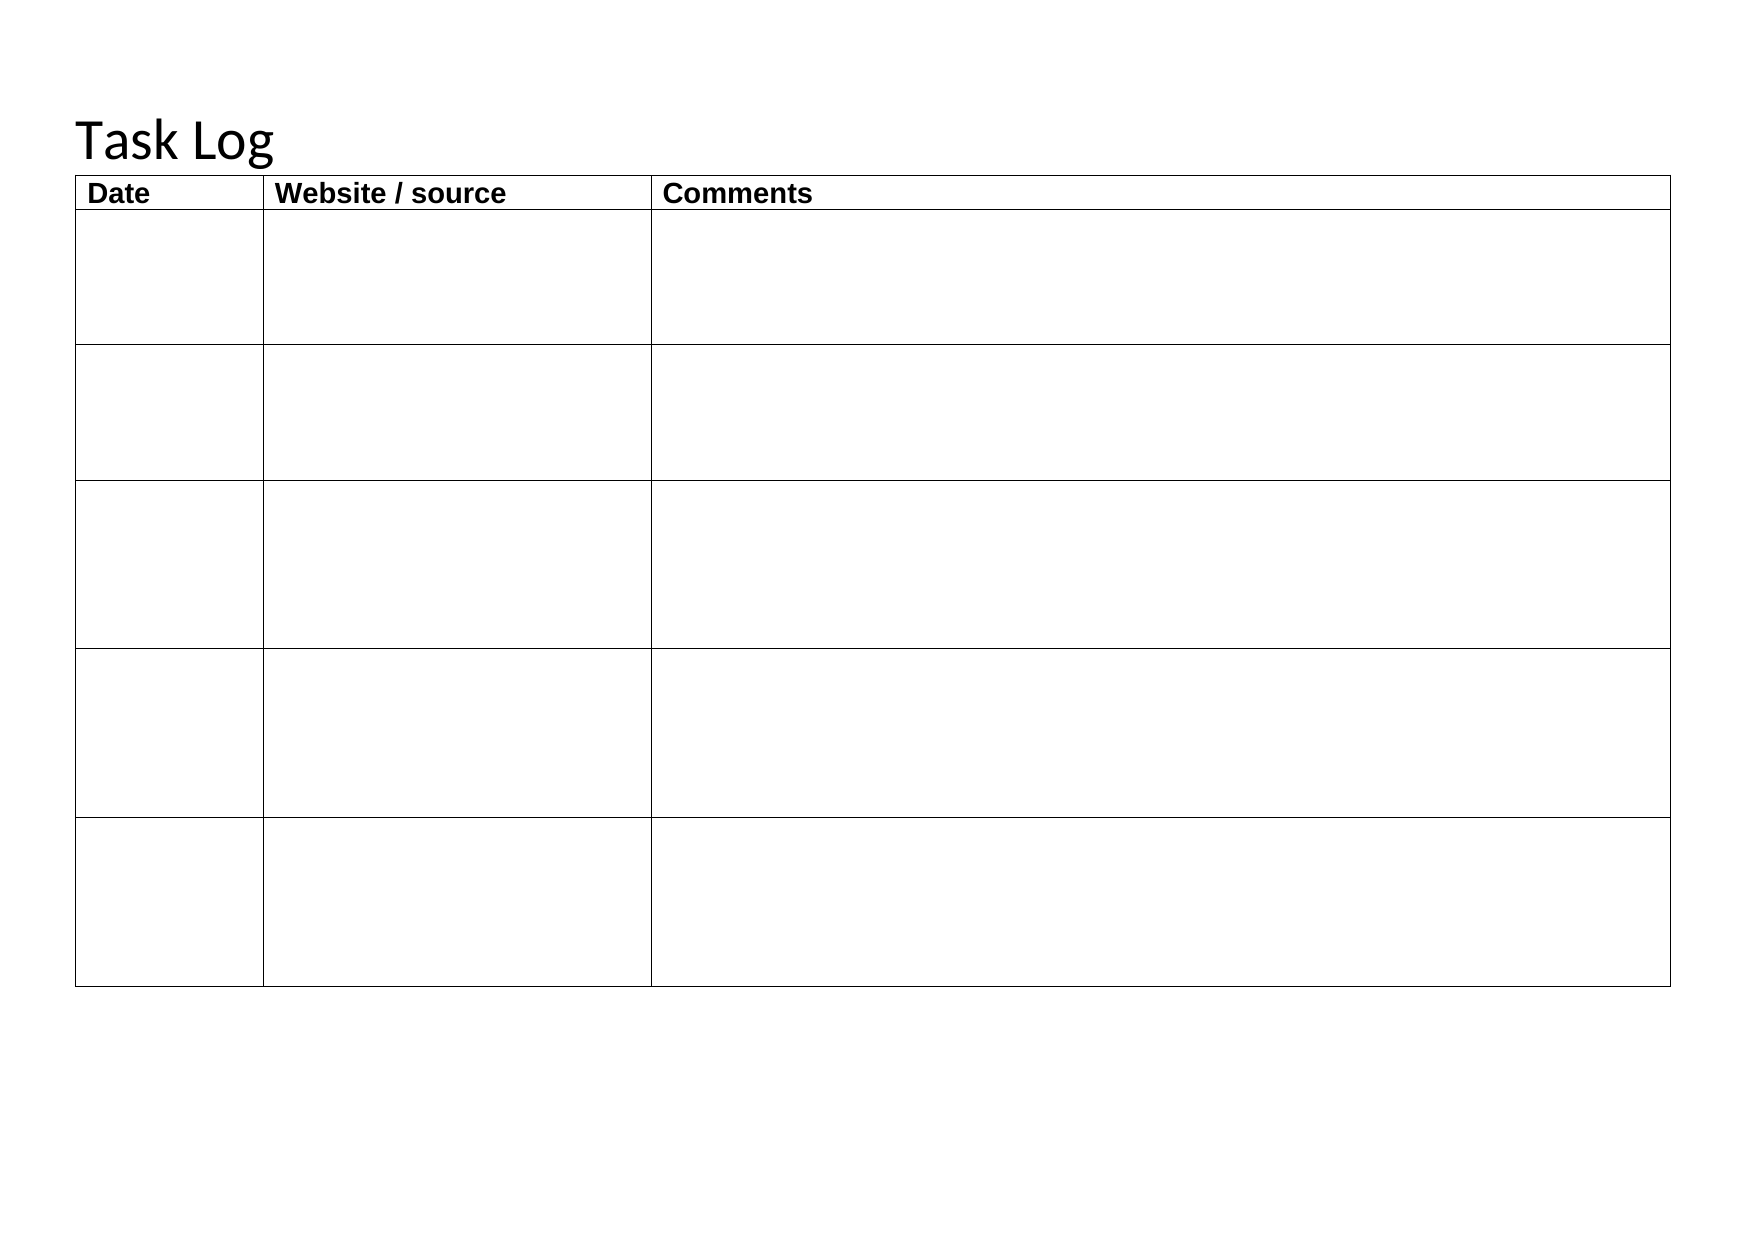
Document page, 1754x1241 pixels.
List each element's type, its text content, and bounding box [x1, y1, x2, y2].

table_cell [76, 481, 263, 648]
table_cell [76, 818, 263, 986]
table_cell [264, 481, 651, 648]
table_header Date [76, 176, 263, 209]
table_cell [76, 210, 263, 344]
table_cell [652, 210, 1670, 344]
table_cell [264, 649, 651, 817]
table_cell [264, 818, 651, 986]
table_cell [652, 818, 1670, 986]
table_cell [76, 649, 263, 817]
text Task Log [75, 103, 1672, 174]
table_header Website / source [264, 176, 651, 209]
table_cell [652, 649, 1670, 817]
table_cell [76, 345, 263, 479]
table_cell [264, 345, 651, 479]
table_cell [652, 345, 1670, 479]
table_header Comments [652, 176, 1670, 209]
table_cell [652, 481, 1670, 648]
table_cell [264, 210, 651, 344]
